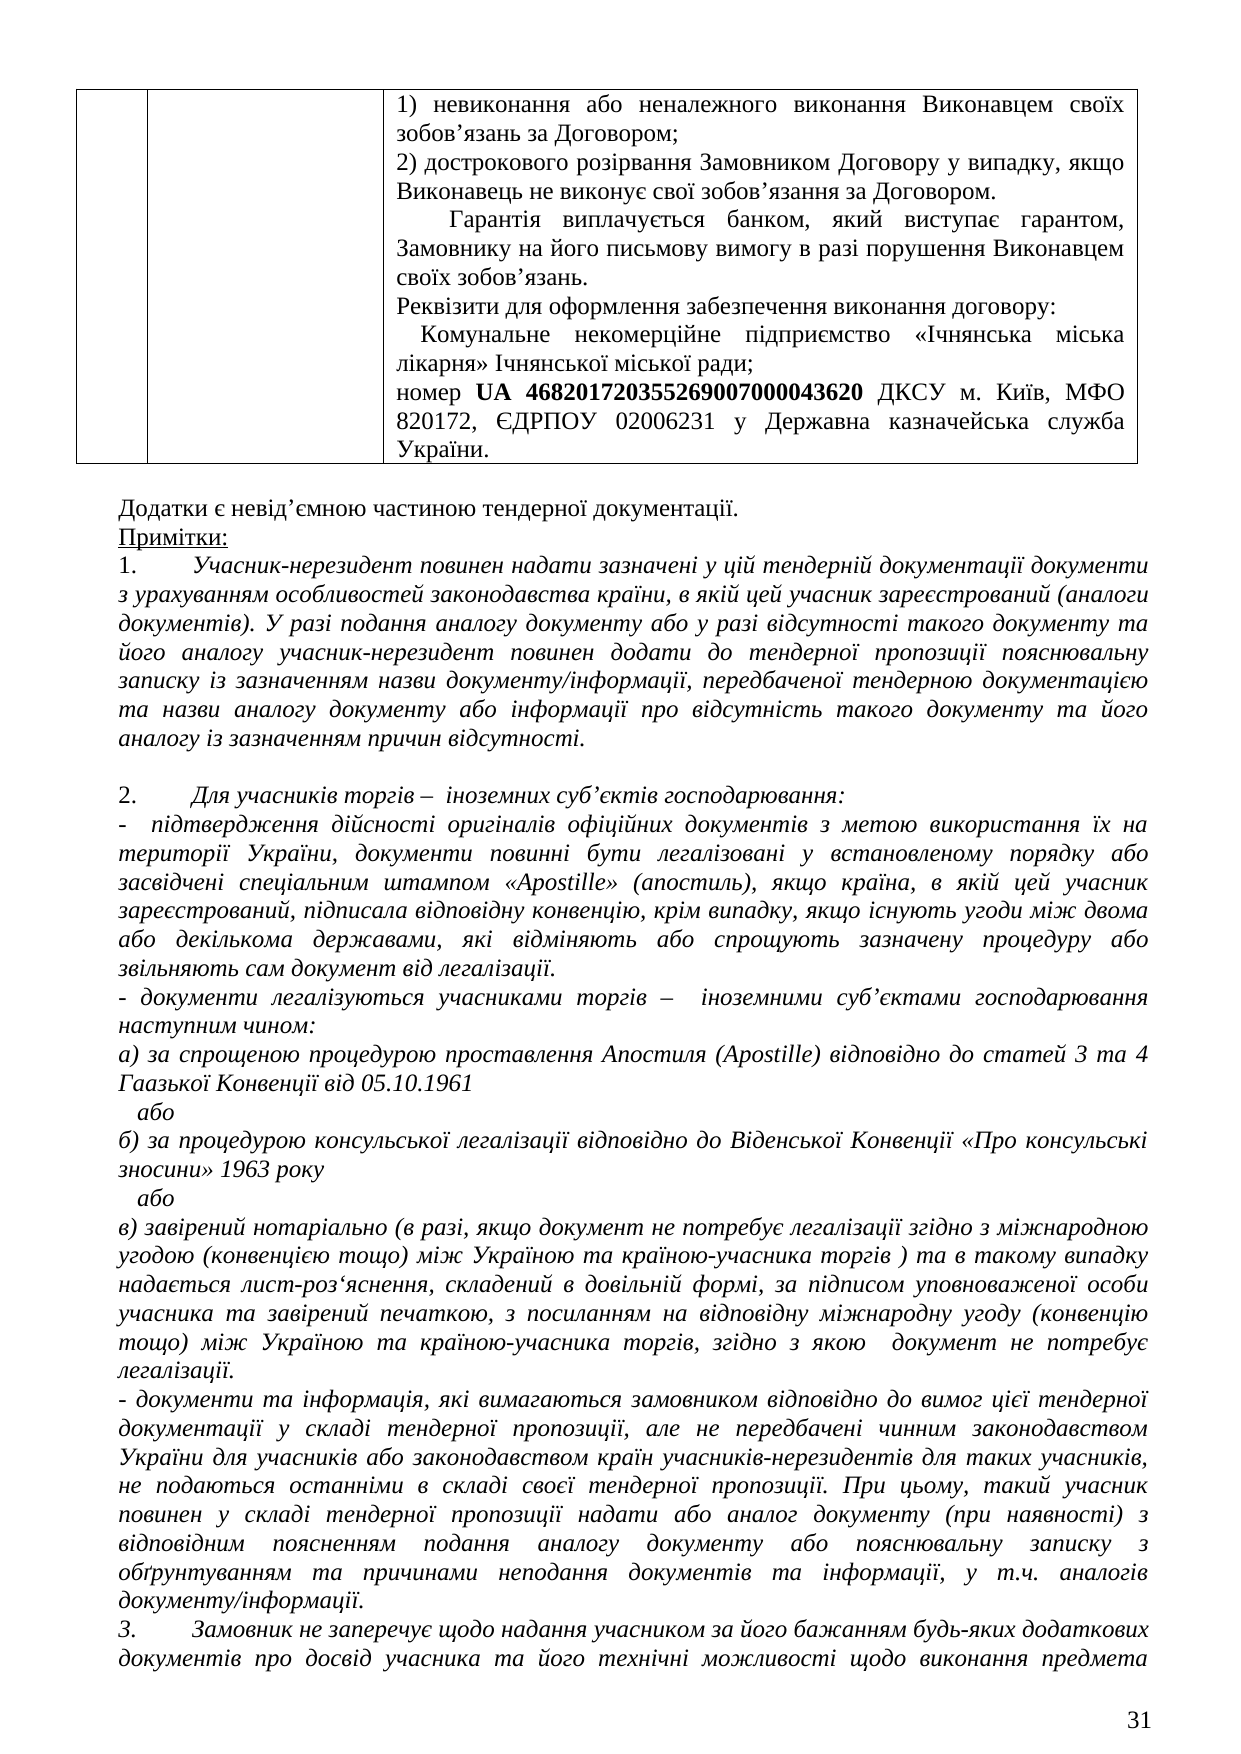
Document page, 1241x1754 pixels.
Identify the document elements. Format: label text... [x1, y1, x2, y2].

text або [118, 1183, 1152, 1212]
text - документи легалізуються учасниками торгів – іноземними суб’єктами господарювання наступним чином: [118, 982, 1152, 1039]
list Для учасників торгів – іноземних суб’єктів господарювання: [118, 781, 1152, 809]
text - документи та інформація, які вимагаються замовником відповідно до вимог цієї тендерної документації у складі тендерної пропозиції, але не передбачені чинним законодавством України для учасників або законодавством країн учасників-нерезидентів для таких учасників, не подаються останніми в складі своєї тендерної пропозиції. При цьому, такий учасник повинен у складі тендерної пропозиції надати або аналог документу (при наявності) з відповідним поясненням подання аналогу документу або пояснювальну записку з обґрунтуванням та причинами неподання документів та інформації, у т.ч. аналогів документу/інформації. [118, 1384, 1152, 1614]
list - підтвердження дійсності оригіналів офіційних документів з метою використання їх на території України, документи повинні бути легалізовані у встановленому порядку або засвідчені спеціальним штампом «Apostille» (апостиль), якщо країна, в якій цей учасник зареєстрований, підписала відповідну конвенцію, крім випадку, якщо існують угоди між двома або декількома державами, які відміняють або спрощують зазначену процедуру або звільняють сам документ від легалізації. [118, 809, 1152, 982]
table_cell 4 [77, 90, 147, 463]
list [118, 1614, 1152, 1672]
text або [118, 1097, 1152, 1126]
list Учасник-нерезидент повинен надати зазначені у цій тендерній документації документи з урахуванням особливостей законодавства країни, в якій цей учасник зареєстрований (аналоги документів). У разі подання аналогу документу або у разі відсутності такого документу та його аналогу учасник-нерезидент повинен додати до тендерної пропозиції пояснювальну записку із зазначенням назви документу/інформації, передбаченої тендерною документацією та назви аналогу документу або інформації про відсутність такого документу та його аналогу із зазначенням причин відсутності. [118, 551, 1152, 752]
text в) завірений нотаріально (в разі, якщо документ не потребує легалізації згідно з міжнародною угодою (конвенцією тощо) між Україною та країною-учасника торгів ) та в такому випадку надається лист-роз‘яснення, складений в довільній формі, за підписом уповноваженої особи учасника та завірений печаткою, з посиланням на відповідну міжнародну угоду (конвенцію тощо) між Україною та країною-учасника торгів, згідно з якою документ не потребує легалізації. [118, 1212, 1152, 1384]
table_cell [148, 90, 383, 463]
text Примітки: [118, 522, 1152, 551]
text б) за процедурою консульської легалізації відповідно до Віденської Конвенції «Про консульські зносини» 1963 року [118, 1126, 1152, 1183]
text Додатки є невід’ємною частиною тендерної документації. [118, 493, 1152, 522]
text а) за спрощеною процедурою проставлення Апостиля (Apostille) відповідно до статей 3 та 4 Гаазької Конвенції від 05.10.1961 [118, 1039, 1152, 1097]
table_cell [384, 90, 1137, 463]
